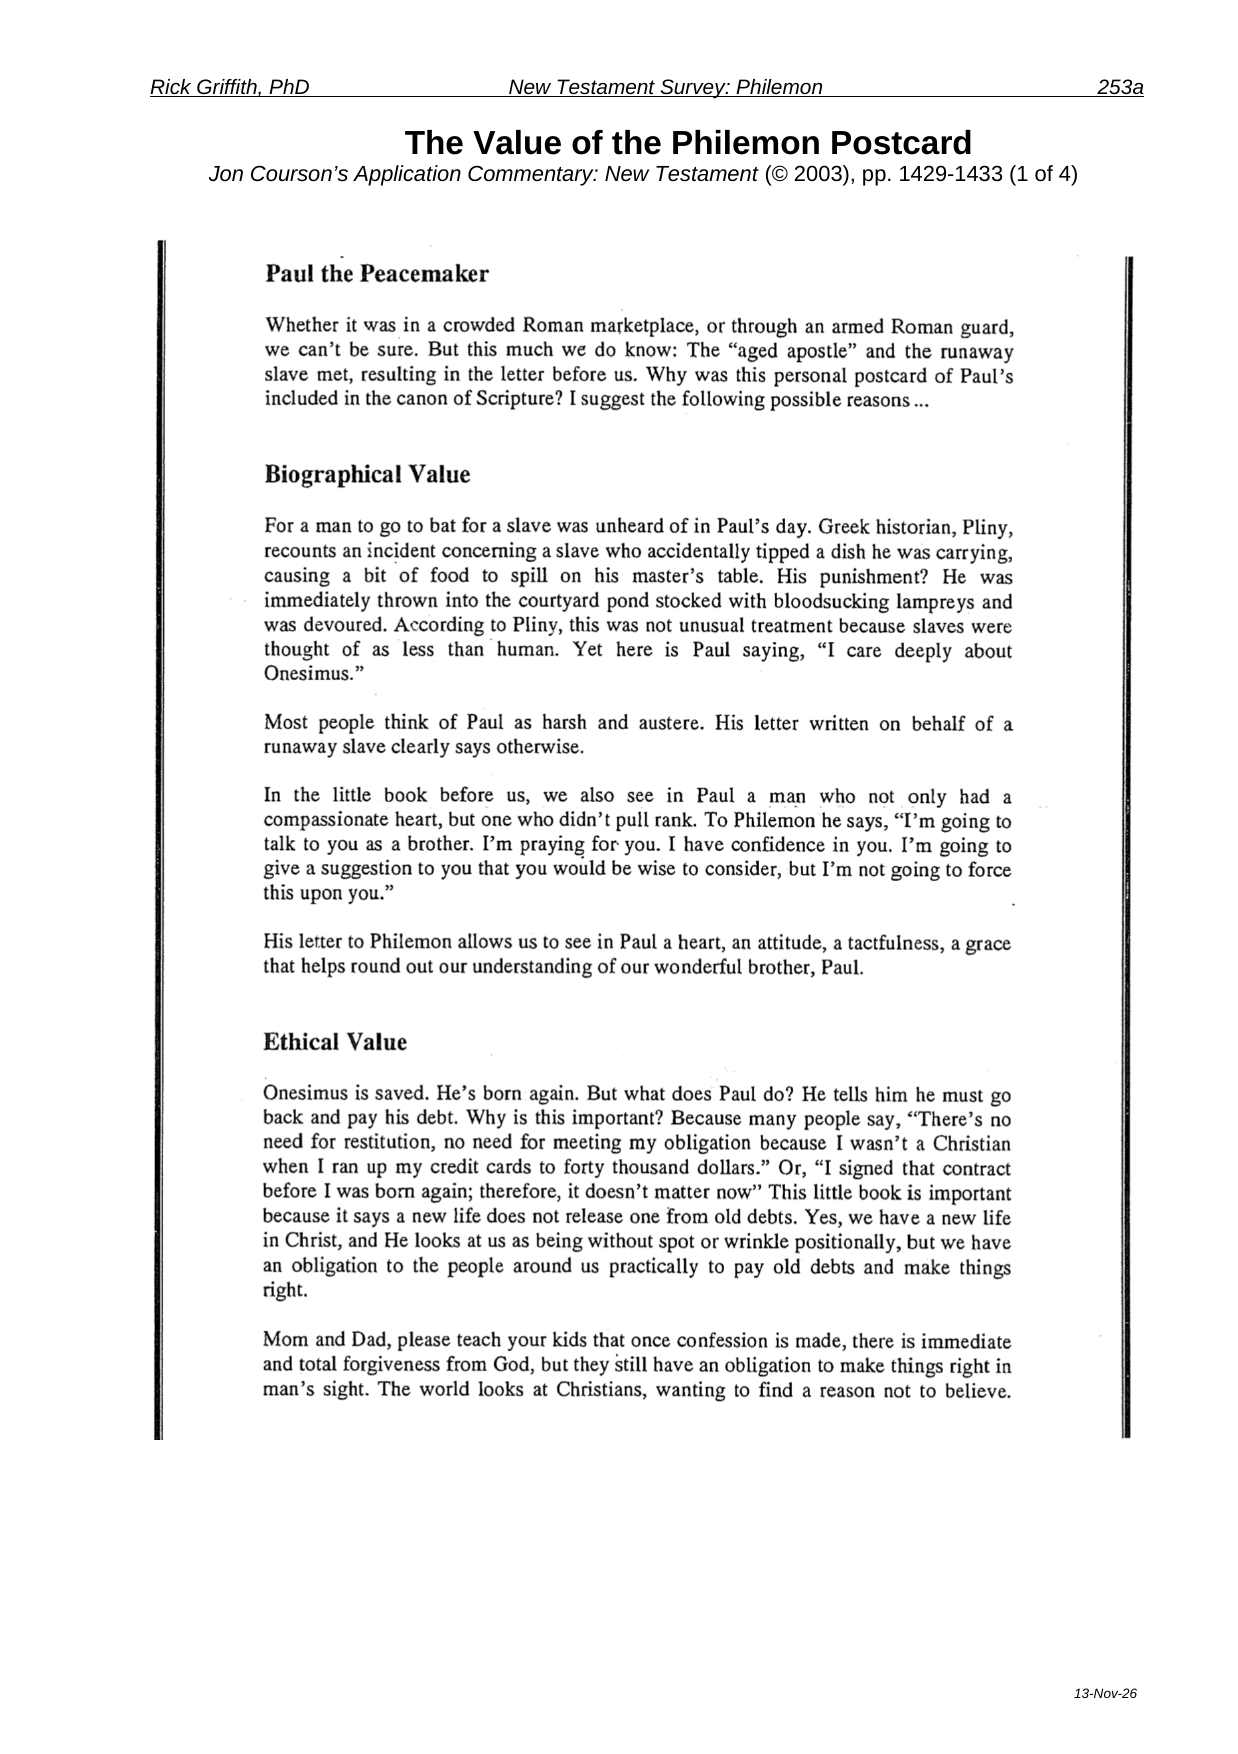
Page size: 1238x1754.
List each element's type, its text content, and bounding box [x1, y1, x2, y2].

picture [150, 237, 1137, 1440]
text Jon Courson’s Application Commentary: New Testament (© 2003), pp. 1429-1433 (1 of 4) [150, 161, 1137, 187]
text The Value of the Philemon Postcard [203, 123, 1174, 161]
